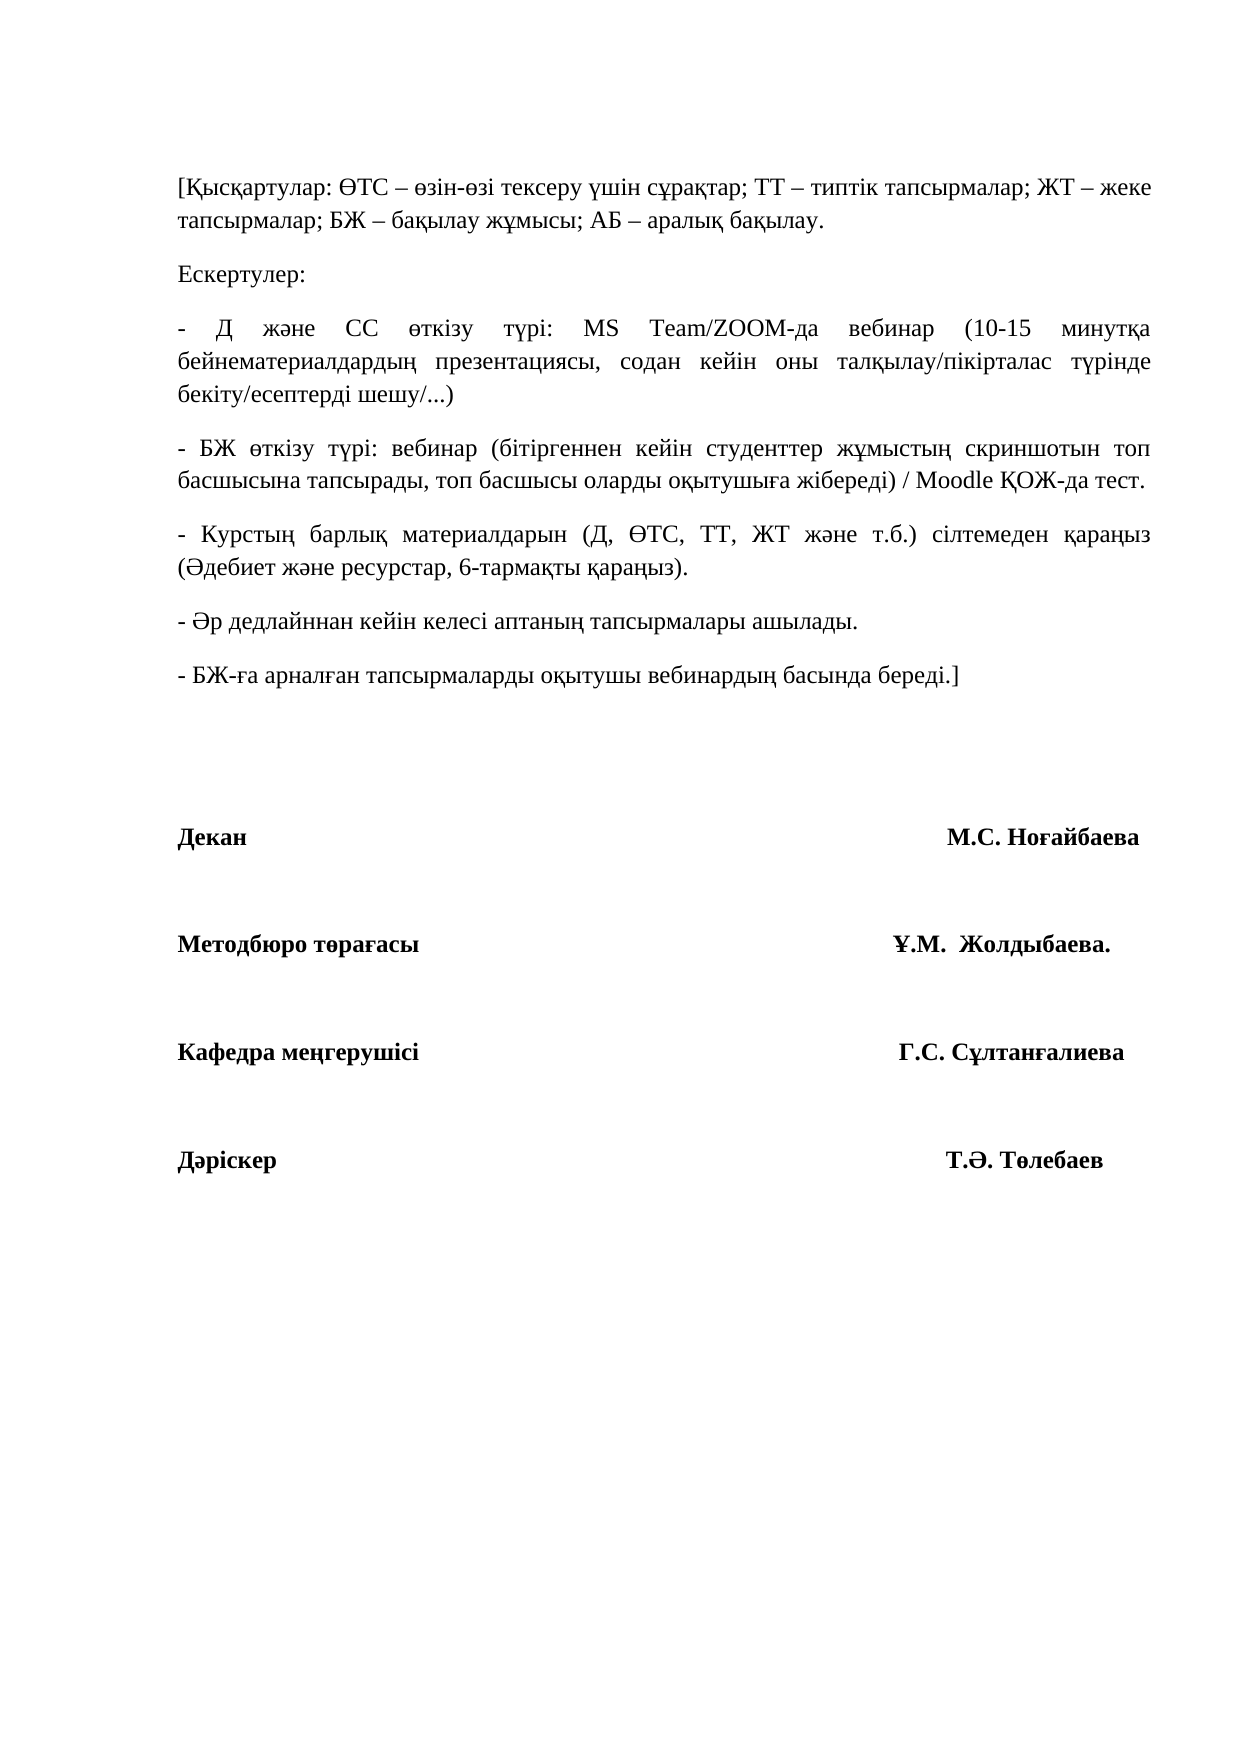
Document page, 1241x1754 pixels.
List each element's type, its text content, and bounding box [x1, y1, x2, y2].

text Ескертулер: [177, 259, 1152, 288]
text [Қысқартулар: ӨТС – өзін-өзі тексеру үшін сұрақтар; ТТ – типтік тапсырмалар; ЖТ – жеке тапсырмалар; БЖ – бақылау жұмысы; АБ – аралық бақылау. [177, 172, 1152, 234]
text Кафедра меңгерушісі Г.С. Сұлтанғалиева [177, 1037, 1152, 1066]
text Дәріскер Т.Ә. Төлебаев [177, 1145, 1152, 1174]
text - Курстың барлық материалдарын (Д, ӨТС, ТТ, ЖТ және т.б.) сілтемеден қараңыз (Әдебиет және ресурстар, 6-тармақты қараңыз). [177, 519, 1152, 581]
text Методбюро төрағасы Ұ.М. Жолдыбаева. [177, 929, 1152, 958]
text - Әр дедлайннан кейін келесі аптаның тапсырмалары ашылады. [177, 606, 1152, 635]
text - Д және СС өткізу түрі: MS Team/ZOOM-да вебинар (10-15 минутқа бейнематериалдардың презентациясы, содан кейін оны талқылау/пікірталас түрінде бекіту/есептерді шешу/...) [177, 313, 1152, 407]
text - БЖ-ға арналған тапсырмаларды оқытушы вебинардың басында береді.] [177, 660, 1152, 689]
text - БЖ өткізу түрі: вебинар (бітіргеннен кейін студенттер жұмыстың скриншотын топ басшысына тапсырады, топ басшысы оларды оқытушыға жібереді) / Moodle ҚОЖ-да тест. [177, 433, 1152, 494]
text Декан М.С. Ноғайбаева [177, 822, 1152, 851]
